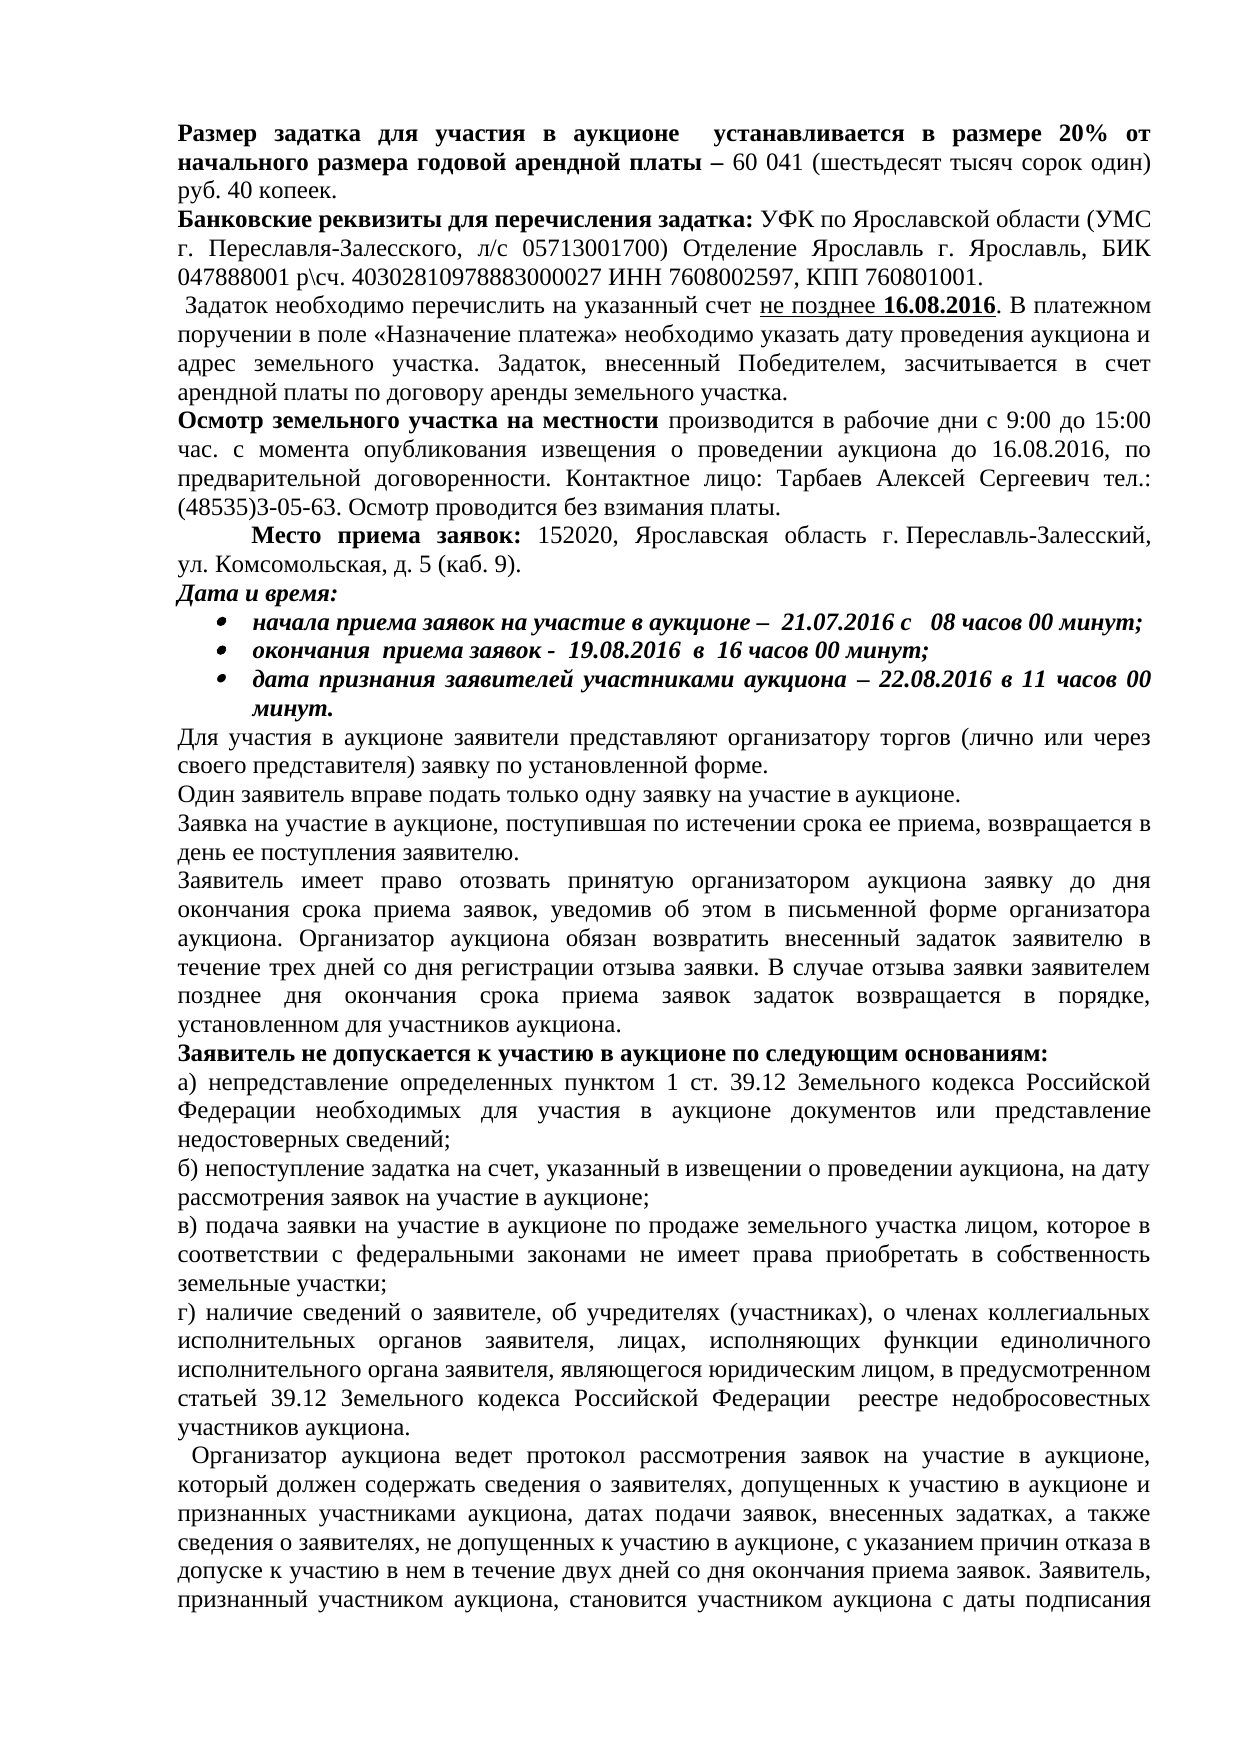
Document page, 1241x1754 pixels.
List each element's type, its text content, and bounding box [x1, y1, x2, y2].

text Размер задатка для участия в аукционе устанавливается в размере 20% от начального размера годовой арендной платы – 60 041 (шестьдесят тысяч сорок один) руб. 40 копеек. [177, 118, 1152, 204]
text Для участия в аукционе заявители представляют организатору торгов (лично или через своего представителя) заявку по установленной форме. [177, 722, 1152, 779]
text Дата и время: [177, 578, 1152, 607]
text Заявитель не допускается к участию в аукционе по следующим основаниям: [177, 1038, 1152, 1067]
text Задаток необходимо перечислить на указанный счет не позднее 16.08.2016. В платежном поручении в поле «Назначение платежа» необходимо указать дату проведения аукциона и адрес земельного участка. Задаток, внесенный Победителем, засчитывается в счет арендной платы по договору аренды земельного участка. [177, 291, 1152, 406]
text Заявка на участие в аукционе, поступившая по истечении срока ее приема, возвращается в день ее поступления заявителю. [177, 808, 1152, 866]
list дата признания заявителей участниками аукциона – 22.08.2016 в 11 часов 00 минут. [215, 664, 1152, 722]
text г) наличие сведений о заявителе, об учредителях (участниках), о членах коллегиальных исполнительных органов заявителя, лицах, исполняющих функции единоличного исполнительного органа заявителя, являющегося юридическим лицом, в предусмотренном статьей 39.12 Земельного кодекса Российской Федерации реестре недобросовестных участников аукциона. [177, 1297, 1152, 1441]
text в) подача заявки на участие в аукционе по продаже земельного участка лицом, которое в соответствии с федеральными законами не имеет права приобретать в собственность земельные участки; [177, 1211, 1152, 1297]
text б) непоступление задатка на счет, указанный в извещении о проведении аукциона, на дату рассмотрения заявок на участие в аукционе; [177, 1153, 1152, 1211]
list окончания приема заявок - 19.08.2016 в 16 часов 00 минут; [215, 636, 1152, 664]
text Осмотр земельного участка на местности производится в рабочие дни с 9:00 до 15:00 час. с момента опубликования извещения о проведении аукциона до 16.08.2016, по предварительной договоренности. Контактное лицо: Тарбаев Алексей Сергеевич тел.: (48535)3-05-63. Осмотр проводится без взимания платы. [177, 406, 1152, 521]
text Один заявитель вправе подать только одну заявку на участие в аукционе. [177, 779, 1152, 808]
text Место приема заявок: 152020, Ярославская область г. Переславль-Залесский, ул. Комсомольская, д. 5 (каб. 9). [177, 521, 1152, 578]
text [177, 1441, 1152, 1613]
list начала приема заявок на участие в аукционе – 21.07.2016 с 08 часов 00 минут; [215, 607, 1152, 636]
text Заявитель имеет право отозвать принятую организатором аукциона заявку до дня окончания срока приема заявок, уведомив об этом в письменной форме организатора аукциона. Организатор аукциона обязан возвратить внесенный задаток заявителю в течение трех дней со дня регистрации отзыва заявки. В случае отзыва заявки заявителем позднее дня окончания срока приема заявок задаток возвращается в порядке, установленном для участников аукциона. [177, 866, 1152, 1038]
text а) непредставление определенных пунктом 1 ст. 39.12 Земельного кодекса Российской Федерации необходимых для участия в аукционе документов или представление недостоверных сведений; [177, 1067, 1152, 1153]
text Банковские реквизиты для перечисления задатка: УФК по Ярославской области (УМС г. Переславля-Залесского, л/с 05713001700) Отделение Ярославль г. Ярославль, БИК 047888001 р\сч. 40302810978883000027 ИНН 7608002597, КПП 760801001. [177, 204, 1152, 291]
